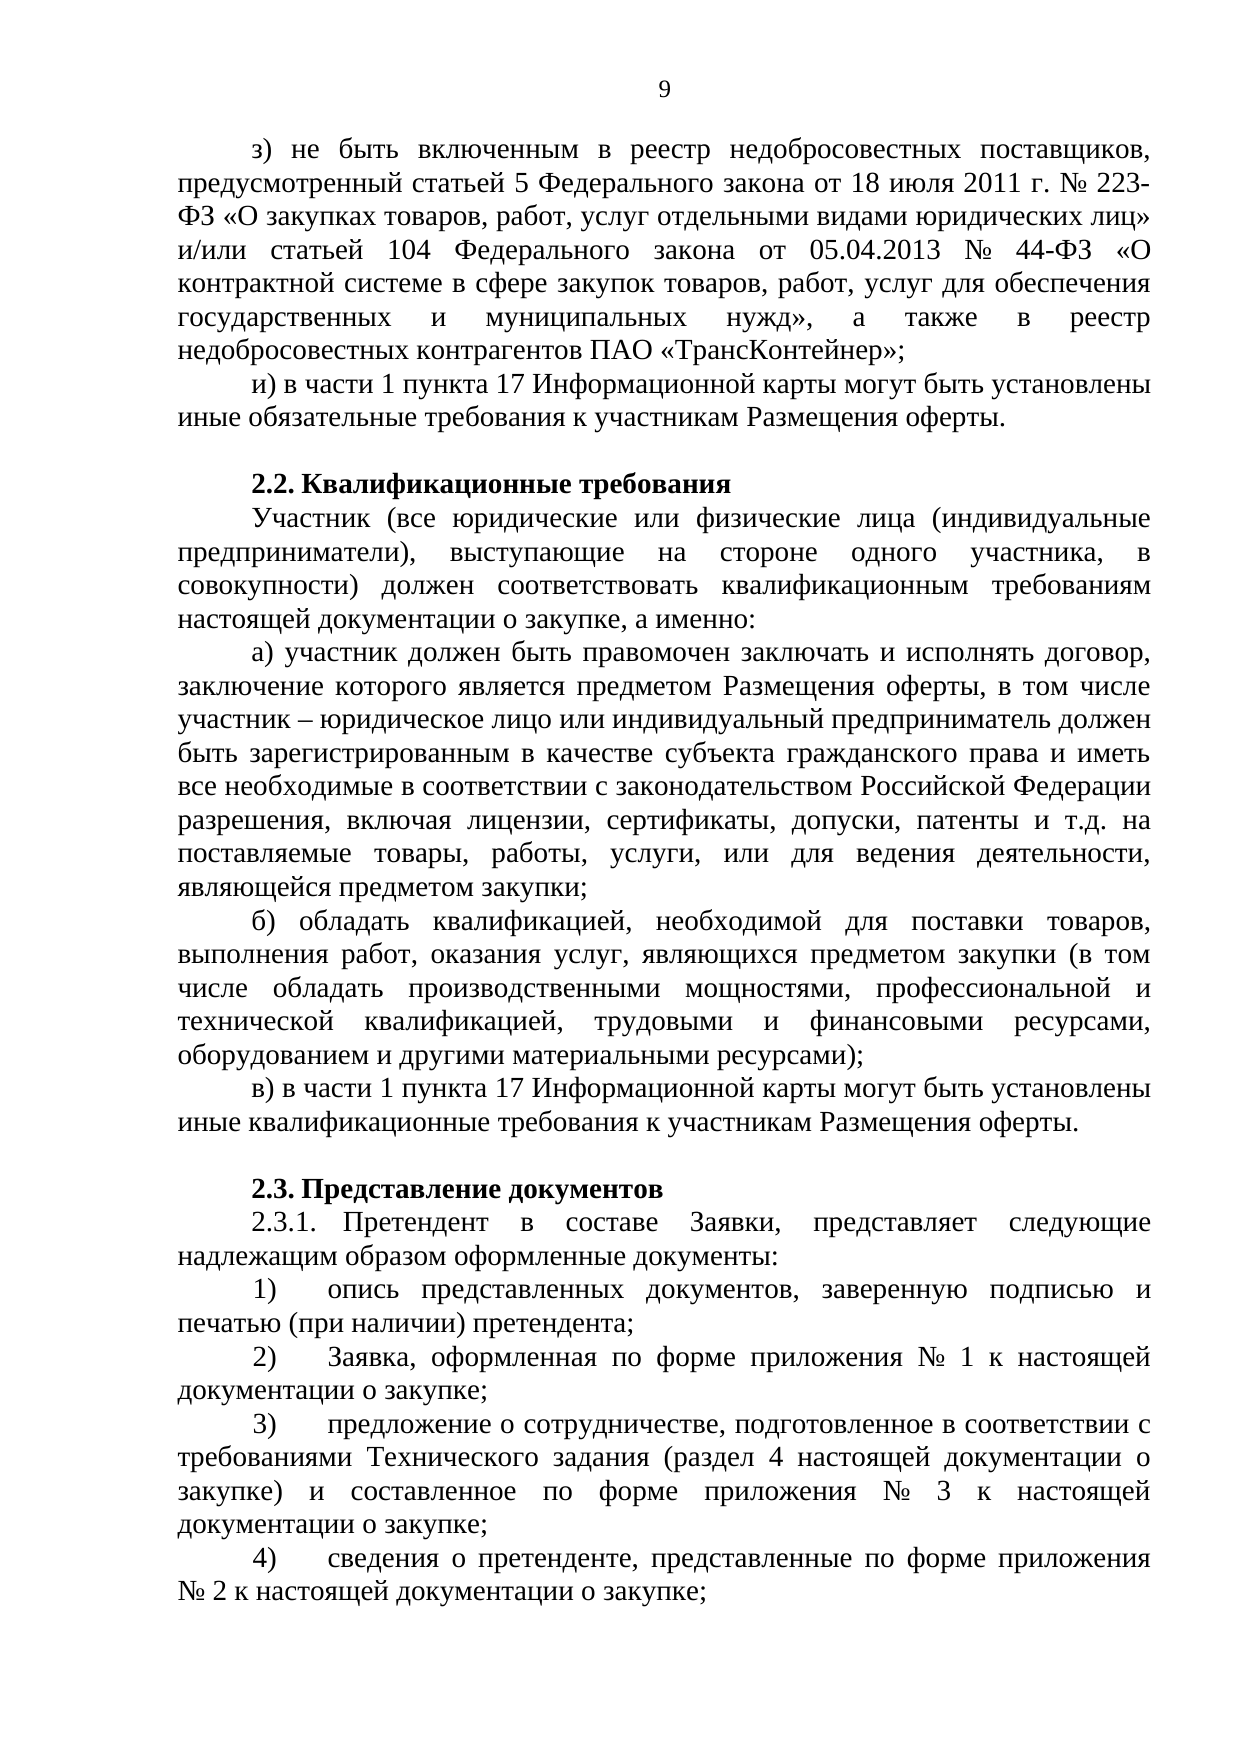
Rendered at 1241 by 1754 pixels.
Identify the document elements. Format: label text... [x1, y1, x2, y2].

list предложение о сотрудничестве, подготовленное в соответствии с требованиями Технического задания (раздел 4 настоящей документации о закупке) и составленное по форме приложения № 3 к настоящей документации о закупке; [177, 1406, 1152, 1540]
text б) обладать квалификацией, необходимой для поставки товаров, выполнения работ, оказания услуг, являющихся предметом закупки (в том числе обладать производственными мощностями, профессиональной и технической квалификацией, трудовыми и финансовыми ресурсами, оборудованием и другими материальными ресурсами); [177, 903, 1152, 1070]
text Участник (все юридические или физические лица (индивидуальные предприниматели), выступающие на стороне одного участника, в совокупности) должен соответствовать квалификационным требованиям настоящей документации о закупке, а именно: [177, 500, 1152, 634]
text и) в части 1 пункта 17 Информационной карты могут быть установлены иные обязательные требования к участникам Размещения оферты. [177, 366, 1152, 433]
text з) не быть включенным в реестр недобросовестных поставщиков, предусмотренный статьей 5 Федерального закона от 18 июля 2011 г. № 223-ФЗ «О закупках товаров, работ, услуг отдельными видами юридических лиц» и/или статьей 104 Федерального закона от 05.04.2013 № 44-ФЗ «О контрактной системе в сфере закупок товаров, работ, услуг для обеспечения государственных и муниципальных нужд», а также в реестр недобросовестных контрагентов ПАО «ТрансКонтейнер»; [177, 131, 1152, 366]
text а) участник должен быть правомочен заключать и исполнять договор, заключение которого является предметом Размещения оферты, в том числе участник – юридическое лицо или индивидуальный предприниматель должен быть зарегистрированным в качестве субъекта гражданского права и иметь все необходимые в соответствии с законодательством Российской Федерации разрешения, включая лицензии, сертификаты, допуски, патенты и т.д. на поставляемые товары, работы, услуги, или для ведения деятельности, являющейся предметом закупки; [177, 634, 1152, 903]
text в) в части 1 пункта 17 Информационной карты могут быть установлены иные квалификационные требования к участникам Размещения оферты. [177, 1070, 1152, 1137]
list сведения о претенденте, представленные по форме приложения № 2 к настоящей документации о закупке; [177, 1540, 1152, 1607]
list Заявка, оформленная по форме приложения № 1 к настоящей документации о закупке; [177, 1339, 1152, 1406]
list Квалификационные требования [177, 467, 1152, 500]
list Представление документов [177, 1171, 1152, 1204]
list Претендент в составе Заявки, представляет следующие надлежащим образом оформленные документы: [177, 1204, 1152, 1272]
list опись представленных документов, заверенную подписью и печатью (при наличии) претендента; [177, 1272, 1152, 1339]
